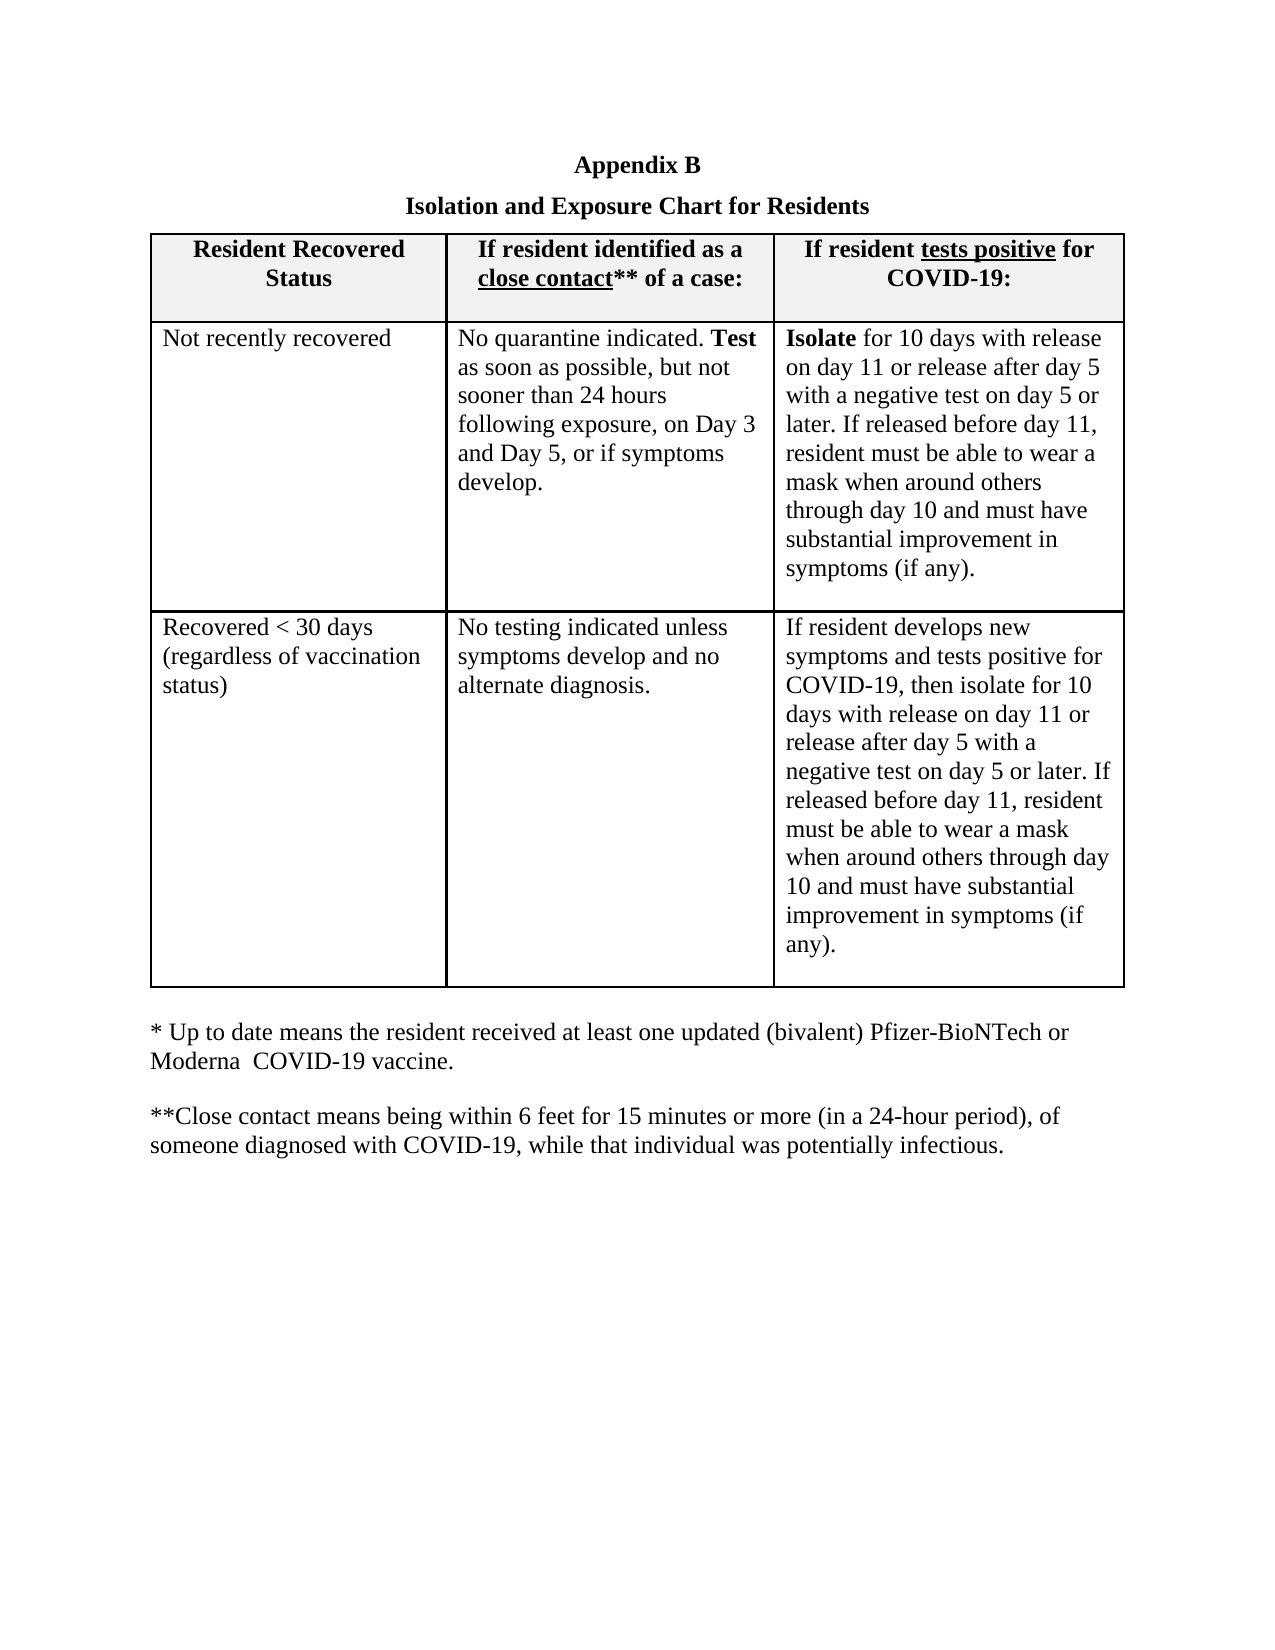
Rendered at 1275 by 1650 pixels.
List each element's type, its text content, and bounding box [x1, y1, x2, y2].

text Appendix B [150, 150, 1125, 179]
table_header If resident tests positive for COVID-19: [775, 235, 1123, 321]
table_header Resident Recovered Status [152, 235, 445, 321]
table_cell No quarantine indicated. Test as soon as possible, but not sooner than 24 hours following exposure, on Day 3 and Day 5, or if symptoms develop. [448, 323, 773, 610]
text * Up to date means the resident received at least one updated (bivalent) Pfizer-BioNTech or Moderna COVID-19 vaccine. [150, 1017, 1125, 1074]
table_cell If resident develops new symptoms and tests positive for COVID-19, then isolate for 10 days with release on day 11 or release after day 5 with a negative test on day 5 or later. If released before day 11, resident must be able to wear a mask when around others through day 10 and must have substantial improvement in symptoms (if any). [775, 613, 1123, 986]
text **Close contact means being within 6 feet for 15 minutes or more (in a 24-hour period), of someone diagnosed with COVID-19, while that individual was potentially infectious. [150, 1101, 1125, 1158]
table_cell Isolate for 10 days with release on day 11 or release after day 5 with a negative test on day 5 or later. If released before day 11, resident must be able to wear a mask when around others through day 10 and must have substantial improvement in symptoms (if any). [775, 323, 1123, 610]
table_cell Not recently recovered [152, 323, 445, 610]
table_header If resident identified as a close contact** of a case: [448, 235, 773, 321]
table_cell No testing indicated unless symptoms develop and no alternate diagnosis. [448, 613, 773, 986]
table_cell Recovered < 30 days (regardless of vaccination status) [152, 613, 445, 986]
text Isolation and Exposure Chart for Residents [150, 191, 1125, 220]
